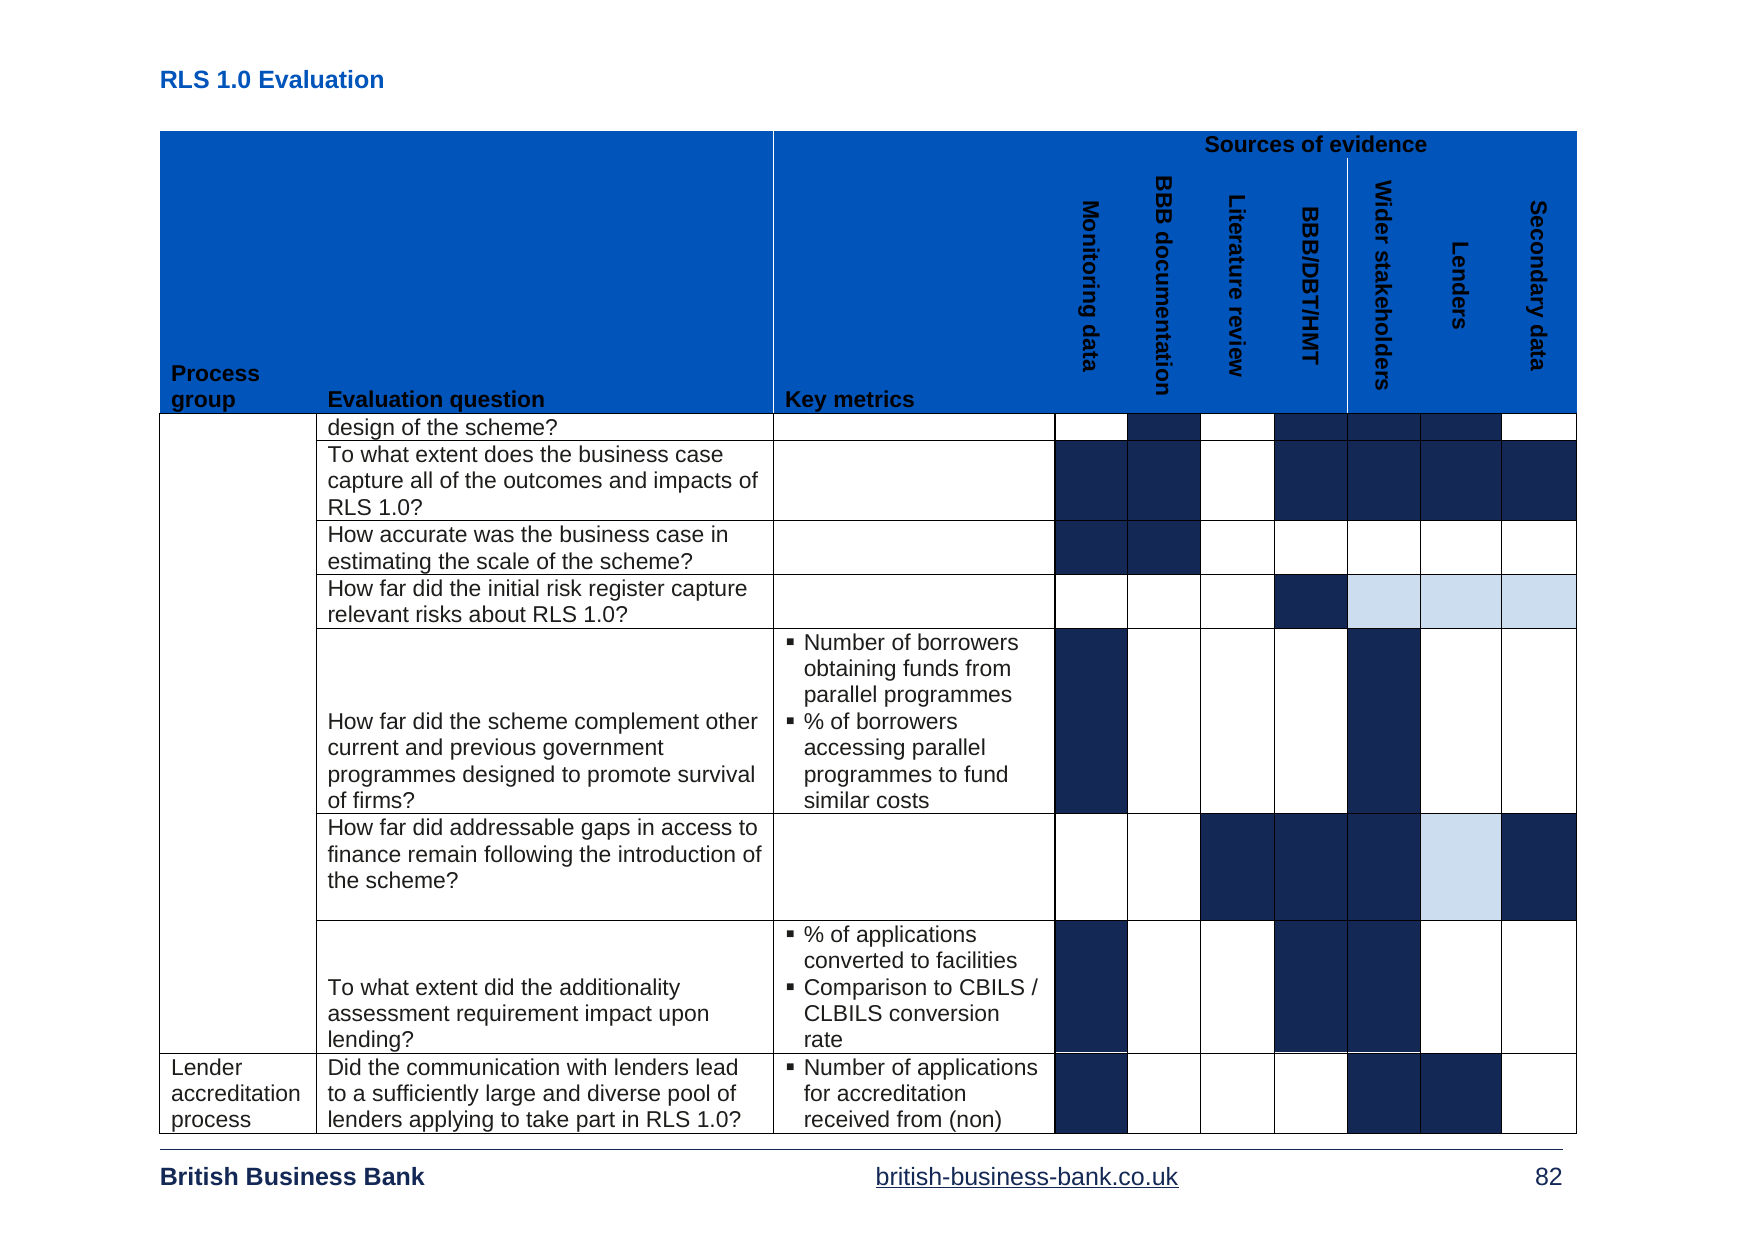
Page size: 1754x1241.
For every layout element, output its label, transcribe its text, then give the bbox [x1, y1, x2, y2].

table_cell [774, 441, 1054, 520]
table_cell [1201, 629, 1274, 813]
table_cell Number of borrowers obtaining funds from parallel programmes % of borrowers accessing parallel programmes to fund similar costs [774, 629, 1054, 813]
table_cell Monitoring data [1055, 158, 1128, 413]
table_cell [1056, 575, 1127, 628]
table_cell [774, 521, 1054, 574]
table_cell [1502, 575, 1576, 628]
table_cell [1201, 921, 1274, 1052]
table_cell [1348, 921, 1420, 1052]
table_cell BBB/DBT/HMT [1274, 158, 1347, 413]
table_cell [1128, 414, 1200, 440]
table_cell % of applications converted to facilities Comparison to CBILS / CLBILS conversion rate [774, 921, 1054, 1052]
table_cell [1502, 414, 1576, 440]
table_cell [1348, 414, 1420, 440]
table_cell Number of applications for accreditation received from (non) CBILS lenders Type and size of lenders making applications for accreditation Number and characteristics of non-applications from CBILS lenders [774, 1054, 1054, 1133]
table_cell [1421, 629, 1501, 813]
table_cell [1502, 1054, 1576, 1133]
table_cell [1421, 814, 1501, 920]
table_cell [1056, 1054, 1127, 1133]
table_cell [774, 575, 1054, 628]
table_cell [1421, 921, 1501, 1052]
table_cell [1348, 575, 1420, 628]
table_cell To what extent does the business case capture all of the outcomes and impacts of RLS 1.0? [317, 441, 773, 520]
table_cell [1348, 441, 1420, 520]
table_cell [1421, 521, 1501, 574]
table_cell [1201, 575, 1274, 628]
table_cell [774, 414, 1054, 440]
table_cell [1502, 921, 1576, 1052]
table_header Key metrics [774, 131, 1055, 413]
table_cell [1421, 414, 1501, 440]
table_cell [1056, 814, 1127, 920]
table_cell [1421, 1054, 1501, 1133]
table_cell [1421, 441, 1501, 520]
table_cell [1056, 414, 1127, 440]
table_cell [1275, 575, 1347, 628]
table_header Sources of evidence [1055, 131, 1577, 158]
table_cell [1275, 1054, 1347, 1133]
table_cell [1275, 629, 1347, 813]
table_cell To what extent did the additionality assessment requirement impact upon lending? [317, 921, 773, 1052]
table_cell [1056, 921, 1127, 1052]
table_cell [1201, 414, 1274, 440]
table_cell [1348, 521, 1420, 574]
table_cell [1348, 1054, 1420, 1133]
table_cell Lender accreditation process [160, 1054, 316, 1133]
table_cell How far did addressable gaps in access to finance remain following the introduction of the scheme? [317, 814, 773, 920]
table_cell Lenders [1420, 158, 1501, 413]
table_cell Literature review [1201, 158, 1274, 413]
table_cell [1056, 441, 1127, 520]
table_cell [1128, 575, 1200, 628]
table_cell [1275, 814, 1347, 920]
table_cell [1275, 414, 1347, 440]
table_cell [1502, 441, 1576, 520]
table_cell How far did the initial risk register capture relevant risks about RLS 1.0? [317, 575, 773, 628]
table_cell [1201, 441, 1274, 520]
table_cell [1128, 629, 1200, 813]
table_cell [1502, 629, 1576, 813]
table_cell [1275, 521, 1347, 574]
table_cell [1056, 629, 1127, 813]
table_cell [1502, 521, 1576, 574]
table_cell [1056, 521, 1127, 574]
table_cell [1128, 521, 1200, 574]
table_cell [1201, 1054, 1274, 1133]
table_cell [1348, 814, 1420, 920]
table_cell Wider stakeholders [1348, 158, 1420, 413]
table_cell [1421, 575, 1501, 628]
table_cell How far did the scheme complement other current and previous government programmes designed to promote survival of firms? [317, 629, 773, 813]
table_cell [1128, 1054, 1200, 1133]
table_cell [1128, 814, 1200, 920]
table_cell [1502, 814, 1576, 920]
table_cell [1348, 629, 1420, 813]
table_header Evaluation question [316, 131, 773, 413]
table_cell [1275, 441, 1347, 520]
table_cell [1201, 521, 1274, 574]
table_cell How accurate was the business case in estimating the scale of the scheme? [317, 521, 773, 574]
table_cell [1275, 921, 1347, 1052]
table_cell Were lenders adequately engaged in the design of the scheme? [317, 414, 773, 440]
table_cell [1128, 921, 1200, 1052]
table_cell [774, 814, 1054, 920]
table_cell Secondary data [1501, 158, 1577, 413]
table_header Process group [160, 131, 316, 413]
table_cell [1128, 441, 1200, 520]
table_cell [1201, 814, 1274, 920]
table_cell Did the communication with lenders lead to a sufficiently large and diverse pool of lenders applying to take part in RLS 1.0? [317, 1054, 773, 1133]
table_cell BBB documentation [1128, 158, 1201, 413]
